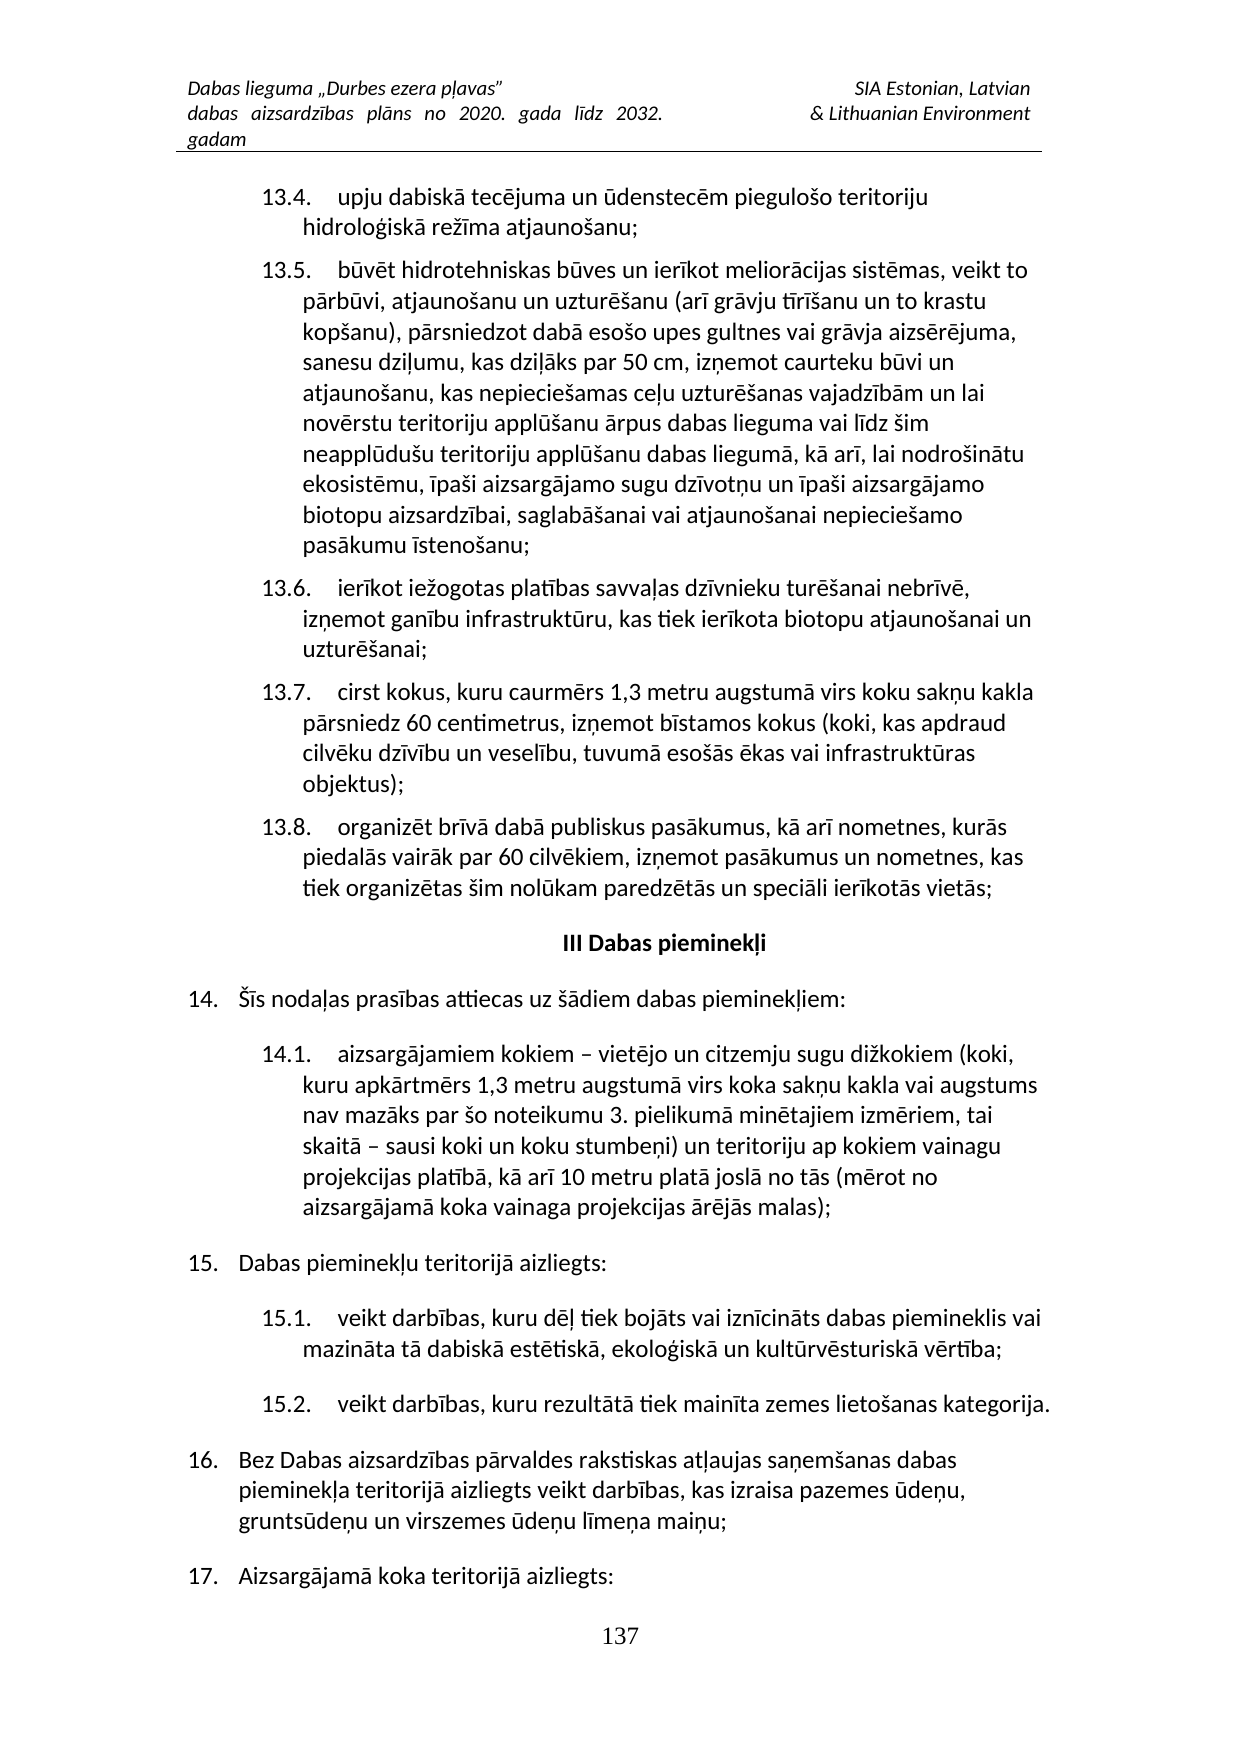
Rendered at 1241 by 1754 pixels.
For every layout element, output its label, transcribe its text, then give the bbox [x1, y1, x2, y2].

list organizēt brīvā dabā publiskus pasākumus, kā arī nometnes, kurās piedalās vairāk par 60 cilvēkiem, izņemot pasākumus un nometnes, kas tiek organizētas šim nolūkam paredzētās un speciāli ierīkotās vietās; [261, 811, 1053, 902]
list Šīs nodaļas prasības attiecas uz šādiem dabas pieminekļiem: [187, 983, 1053, 1013]
list upju dabiskā tecējuma un ūdenstecēm piegulošo teritoriju hidroloģiskā režīma atjaunošanu; [261, 181, 1053, 242]
list aizsargājamiem kokiem – vietējo un citzemju sugu dižkokiem (koki, kuru apkārtmērs 1,3 metru augstumā virs koka sakņu kakla vai augstums nav mazāks par šo noteikumu 3. pielikumā minētajiem izmēriem, tai skaitā – sausi koki un koku stumbeņi) un teritoriju ap kokiem vainagu projekcijas platībā, kā arī 10 metru platā joslā no tās (mērot no aizsargājamā koka vainaga projekcijas ārējās malas); [261, 1038, 1053, 1222]
list ierīkot iežogotas platības savvaļas dzīvnieku turēšanai nebrīvē, izņemot ganību infrastruktūru, kas tiek ierīkota biotopu atjaunošanai un uzturēšanai; [261, 572, 1053, 664]
list veikt darbības, kuru rezultātā tiek mainīta zemes lietošanas kategorija. [261, 1388, 1053, 1419]
list Dabas pieminekļu teritorijā aizliegts: [187, 1247, 1053, 1277]
list Aizsargājamā koka teritorijā aizliegts: [187, 1560, 1053, 1591]
list būvēt hidrotehniskas būves un ierīkot meliorācijas sistēmas, veikt to pārbūvi, atjaunošanu un uzturēšanu (arī grāvju tīrīšanu un to krastu kopšanu), pārsniedzot dabā esošo upes gultnes vai grāvja aizsērējuma, sanesu dziļumu, kas dziļāks par 50 cm, izņemot caurteku būvi un atjaunošanu, kas nepieciešamas ceļu uzturēšanas vajadzībām un lai novērstu teritoriju applūšanu ārpus dabas lieguma vai līdz šim neapplūdušu teritoriju applūšanu dabas liegumā, kā arī, lai nodrošinātu ekosistēmu, īpaši aizsargājamo sugu dzīvotņu un īpaši aizsargājamo biotopu aizsardzībai, saglabāšanai vai atjaunošanai nepieciešamo pasākumu īstenošanu; [261, 254, 1053, 560]
list veikt darbības, kuru dēļ tiek bojāts vai iznīcināts dabas piemineklis vai mazināta tā dabiskā estētiskā, ekoloģiskā un kultūrvēsturiskā vērtība; [261, 1302, 1053, 1363]
list cirst kokus, kuru caurmērs 1,3 metru augstumā virs koku sakņu kakla pārsniedz 60 centimetrus, izņemot bīstamos kokus (koki, kas apdraud cilvēku dzīvību un veselību, tuvumā esošās ēkas vai infrastruktūras objektus); [261, 676, 1053, 798]
list III Dabas pieminekļi [276, 927, 1053, 958]
list Bez Dabas aizsardzības pārvaldes rakstiskas atļaujas saņemšanas dabas pieminekļa teritorijā aizliegts veikt darbības, kas izraisa pazemes ūdeņu, gruntsūdeņu un virszemes ūdeņu līmeņa maiņu; [187, 1444, 1053, 1535]
